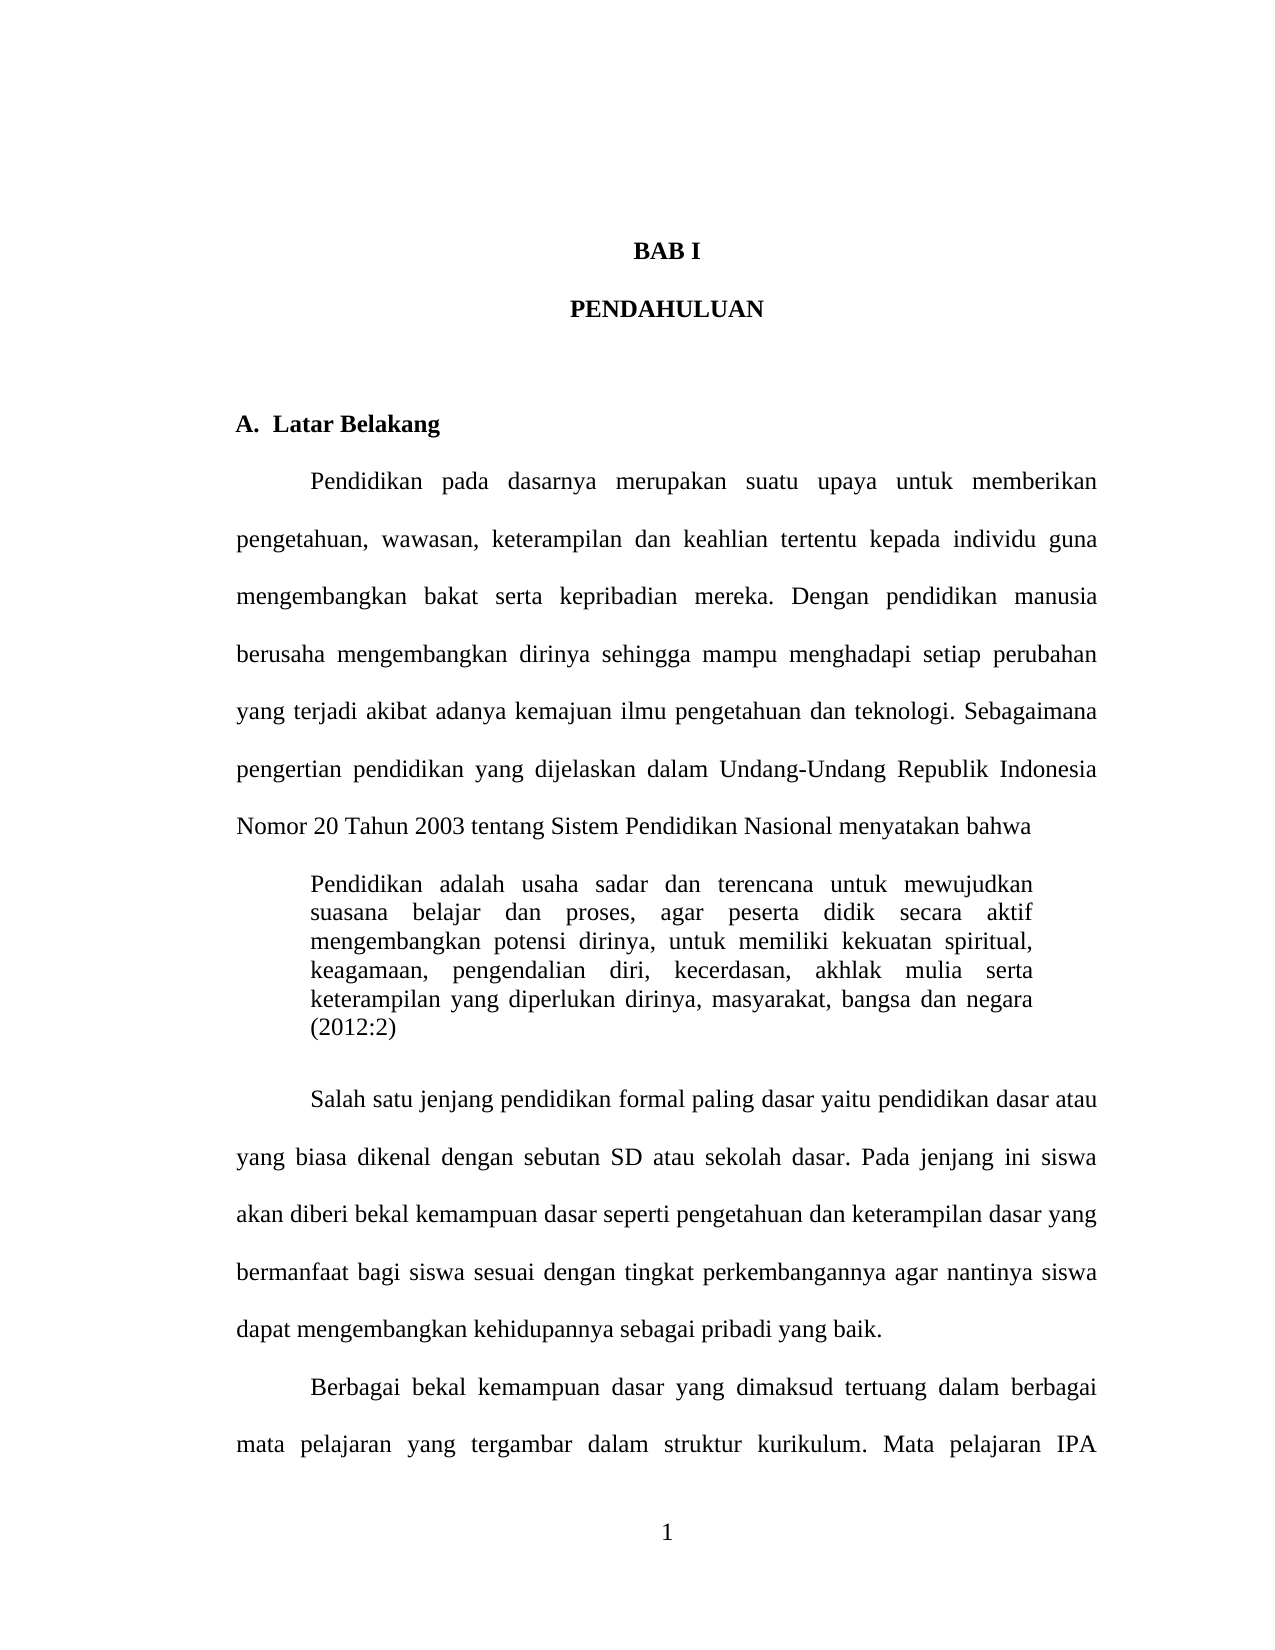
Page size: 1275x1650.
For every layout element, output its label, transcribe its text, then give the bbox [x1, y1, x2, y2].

text BAB I [236, 236, 1098, 265]
list Pendidikan pada dasarnya merupakan suatu upaya untuk memberikan pengetahuan, wawasan, keterampilan dan keahlian tertentu kepada individu guna mengembangkan bakat serta kepribadian mereka. Dengan pendidikan manusia berusaha mengembangkan dirinya sehingga mampu menghadapi setiap perubahan yang terjadi akibat adanya kemajuan ilmu pengetahuan dan teknologi. Sebagaimana pengertian pendidikan yang dijelaskan dalam Undang-Undang Republik Indonesia Nomor 20 Tahun 2003 tentang Sistem Pendidikan Nasional menyatakan bahwa [236, 466, 1098, 840]
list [236, 1372, 1098, 1458]
text PENDAHULUAN [236, 294, 1098, 322]
list Salah satu jenjang pendidikan formal paling dasar yaitu pendidikan dasar atau yang biasa dikenal dengan sebutan SD atau sekolah dasar. Pada jenjang ini siswa akan diberi bekal kemampuan dasar seperti pengetahuan dan keterampilan dasar yang bermanfaat bagi siswa sesuai dengan tingkat perkembangannya agar nantinya siswa dapat mengembangkan kehidupannya sebagai pribadi yang baik. [236, 1084, 1098, 1343]
list Latar Belakang [235, 409, 1098, 437]
list Pendidikan adalah usaha sadar dan terencana untuk mewujudkan suasana belajar dan proses, agar peserta didik secara aktif mengembangkan potensi dirinya, untuk memiliki kekuatan spiritual, keagamaan, pengendalian diri, kecerdasan, akhlak mulia serta keterampilan yang diperlukan dirinya, masyarakat, bangsa dan negara (2012:2) [310, 869, 1033, 1041]
